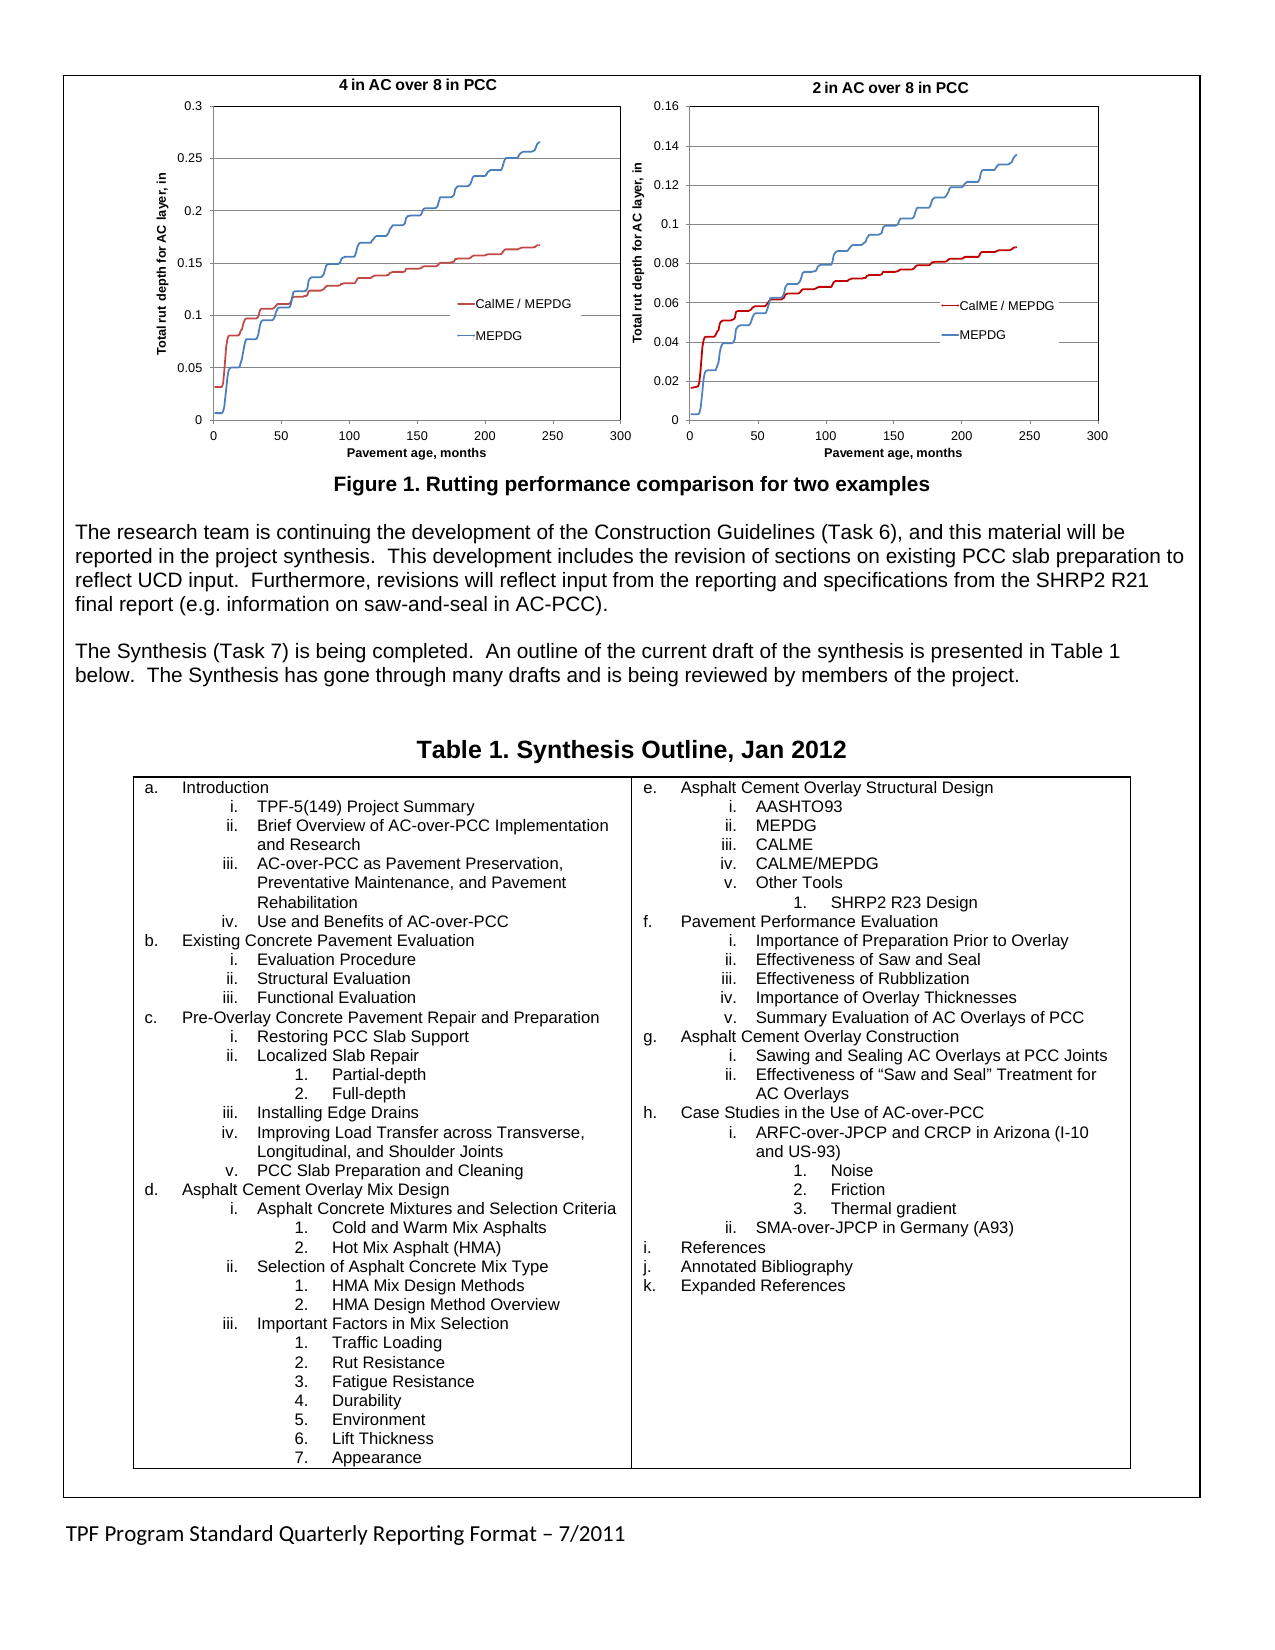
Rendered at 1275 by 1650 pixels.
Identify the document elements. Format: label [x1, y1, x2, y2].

table_header [64, 76, 1199, 1497]
